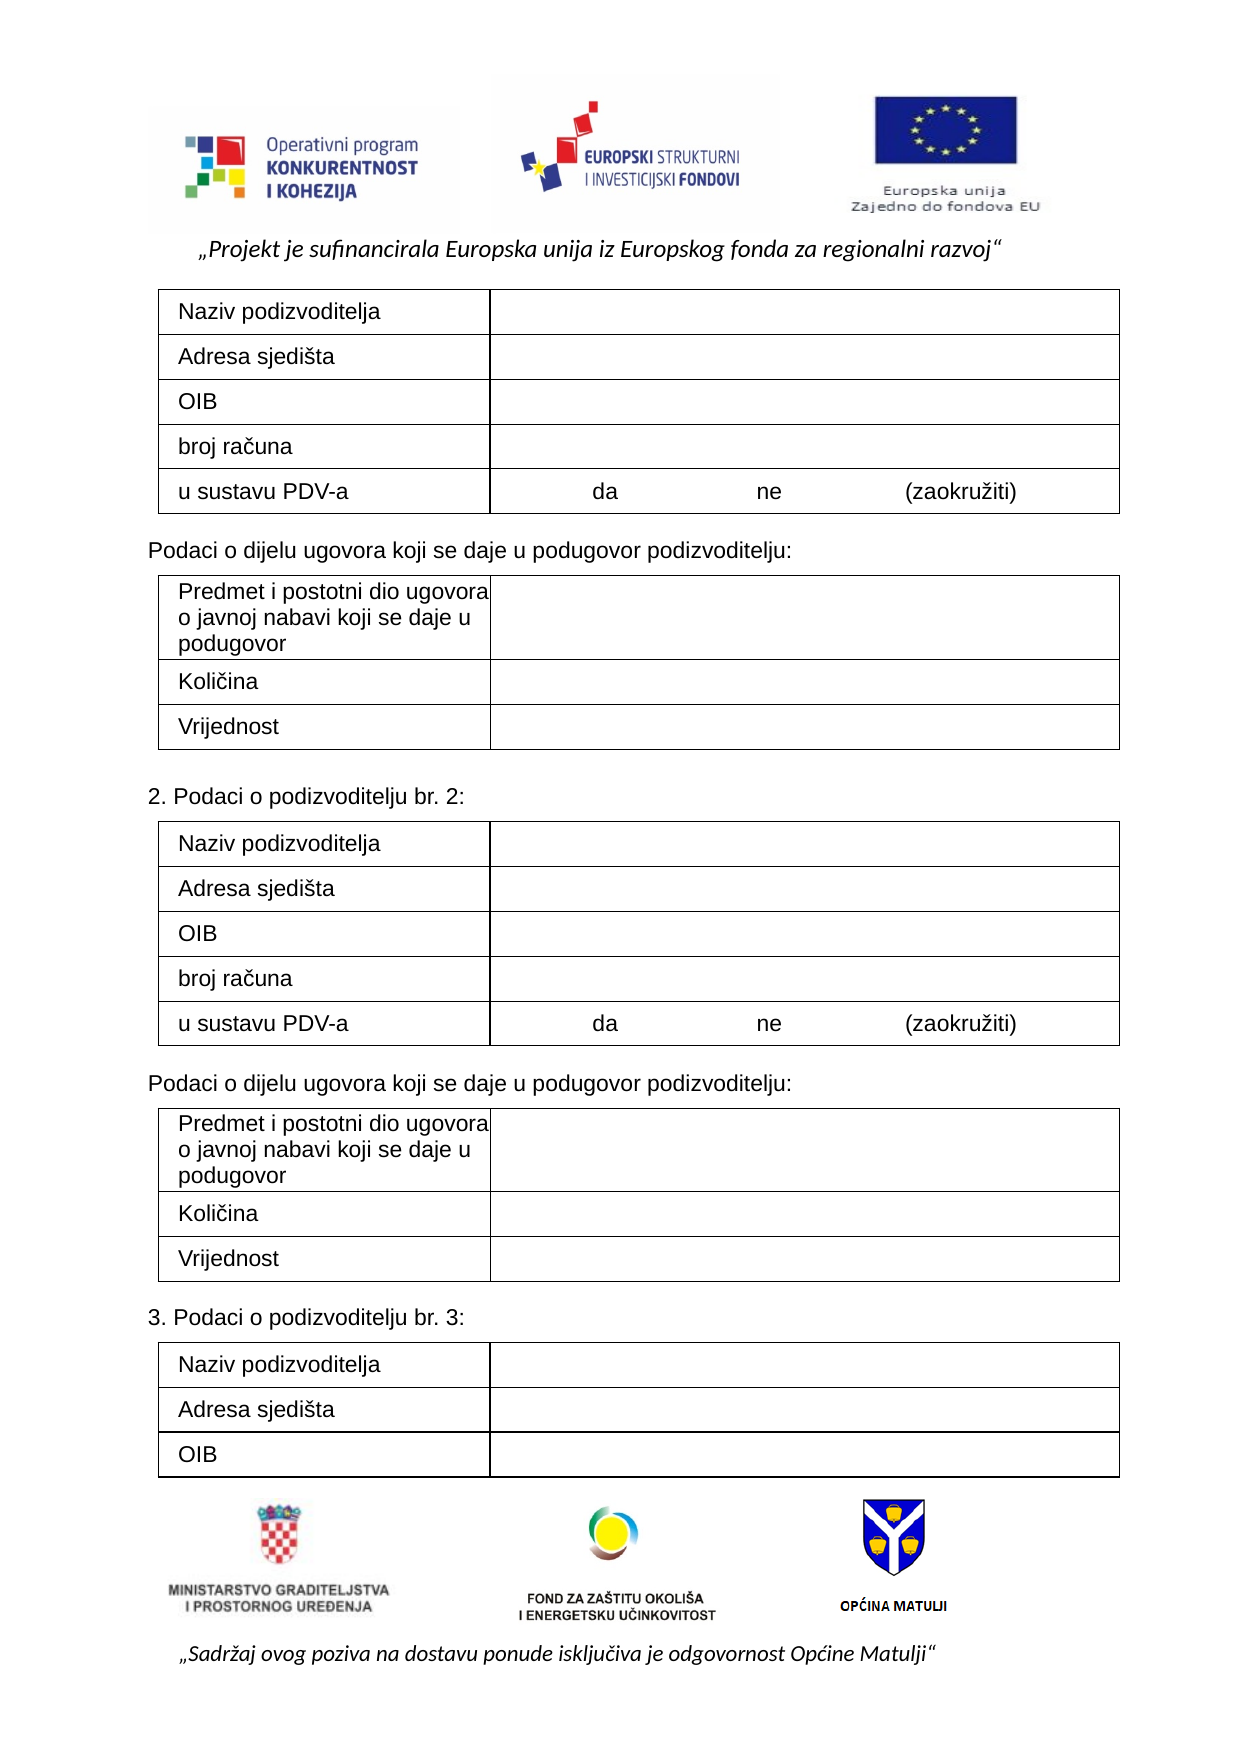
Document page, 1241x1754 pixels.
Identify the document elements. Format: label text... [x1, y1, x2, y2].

table_header Naziv podizvoditelja [159, 1343, 489, 1387]
table_cell OIB [159, 1433, 489, 1476]
picture [811, 78, 1081, 234]
table_header [491, 290, 1119, 334]
table_cell [491, 705, 1119, 749]
table_cell Vrijednost [159, 1237, 490, 1281]
table_cell Adresa sjedišta [159, 867, 489, 911]
table_cell da ne (zaokružiti) [491, 469, 1119, 513]
picture [491, 73, 781, 234]
picture [147, 1498, 409, 1627]
picture [836, 1485, 953, 1627]
table_cell [491, 912, 1119, 956]
table_header Naziv podizvoditelja [159, 290, 489, 334]
table_header [491, 822, 1119, 866]
table_cell da ne (zaokružiti) [491, 1002, 1119, 1045]
table_header Predmet i postotni dio ugovora o javnoj nabavi koji se daje u podugovor [159, 1109, 490, 1191]
table_cell [491, 425, 1119, 468]
table_header [491, 576, 1119, 659]
table_cell Vrijednost [159, 705, 490, 749]
table_header [491, 1343, 1119, 1387]
picture [496, 1500, 731, 1627]
table_cell [491, 1192, 1119, 1236]
table_cell [491, 660, 1119, 704]
table_cell OIB [159, 380, 489, 423]
table_cell broj računa [159, 957, 489, 1001]
text 2. Podaci o podizvoditelju br. 2: [148, 783, 1092, 808]
table_header Predmet i postotni dio ugovora o javnoj nabavi koji se daje u podugovor [159, 576, 490, 659]
table_cell broj računa [159, 425, 489, 468]
table_cell u sustavu PDV-a [159, 469, 489, 513]
text 3. Podaci o podizvoditelju br. 3: [148, 1303, 1092, 1329]
picture [147, 105, 461, 234]
table_cell [491, 1433, 1119, 1476]
table_header Naziv podizvoditelja [159, 822, 489, 866]
table_cell [491, 380, 1119, 423]
table_cell u sustavu PDV-a [159, 1002, 489, 1045]
text Podaci o dijelu ugovora koji se daje u podugovor podizvoditelju: [148, 537, 1092, 563]
text Podaci o dijelu ugovora koji se daje u podugovor podizvoditelju: [148, 1069, 1092, 1095]
table_cell Adresa sjedišta [159, 1388, 489, 1431]
table_cell [491, 867, 1119, 911]
table_cell Količina [159, 660, 490, 704]
table_cell [491, 335, 1119, 378]
table_cell Količina [159, 1192, 490, 1236]
table_cell [491, 1237, 1119, 1281]
table_header [491, 1109, 1119, 1191]
table_cell [491, 1388, 1119, 1431]
table_cell Adresa sjedišta [159, 335, 489, 378]
table_cell [491, 957, 1119, 1001]
table_cell OIB [159, 912, 489, 956]
